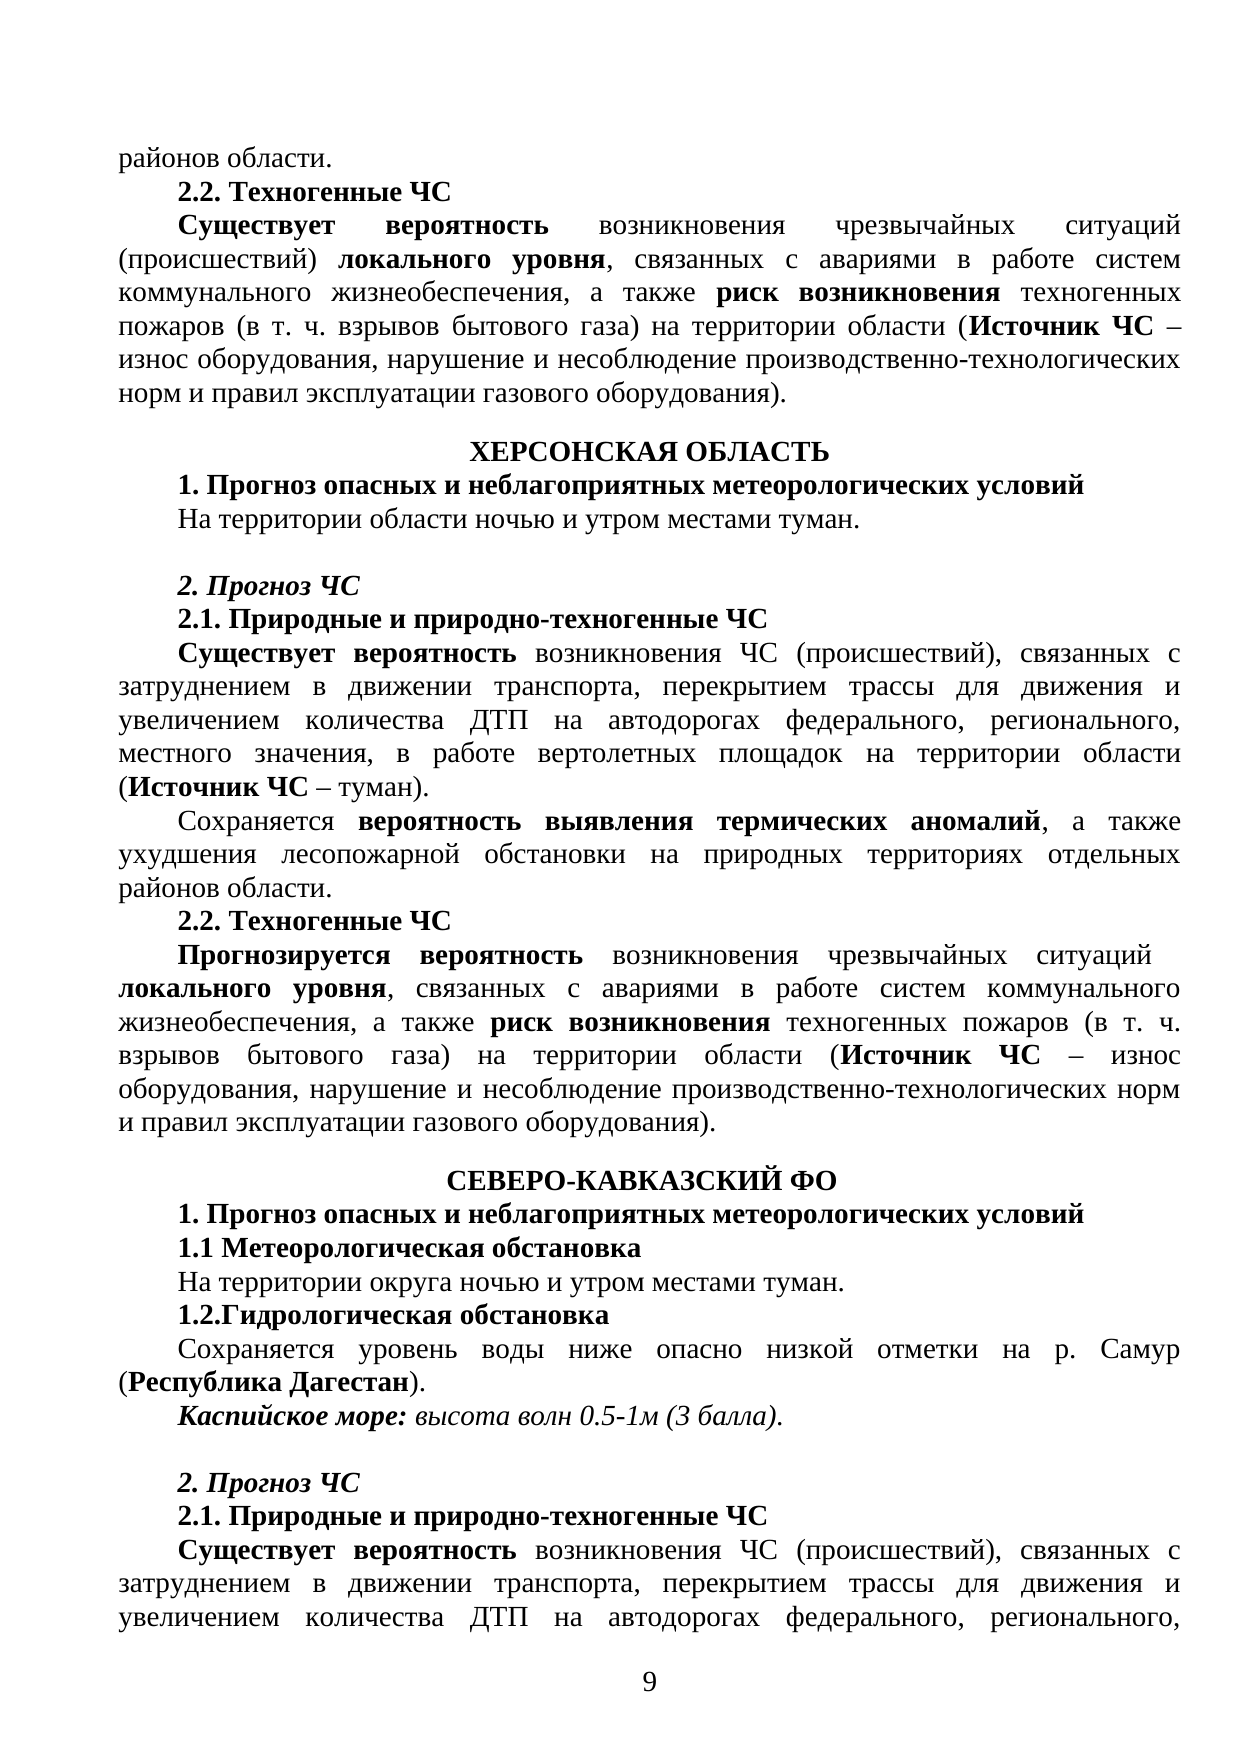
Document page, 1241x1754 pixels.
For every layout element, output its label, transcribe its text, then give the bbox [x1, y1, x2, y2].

text 2.2. Техногенные ЧС [118, 174, 1181, 207]
text 1.2.Гидрологическая обстановка [118, 1297, 1181, 1331]
text Существует вероятность возникновения ЧС (происшествий), связанных с затруднением в движении транспорта, перекрытием трассы для движения и увеличением количества ДТП на автодорогах федерального, регионального, местного значения, в работе вертолетных площадок на территории области (Источник ЧС – туман). [118, 635, 1181, 803]
text 1. Прогноз опасных и неблагоприятных метеорологических условий [118, 1197, 1181, 1230]
text Существует вероятность возникновения чрезвычайных ситуаций (происшествий) локального уровня, связанных с авариями в работе систем коммунального жизнеобеспечения, а также риск возникновения техногенных пожаров (в т. ч. взрывов бытового газа) на территории области (Источник ЧС – износ оборудования, нарушение и несоблюдение производственно-технологических норм и правил эксплуатации газового оборудования). [118, 207, 1181, 409]
text 2. Прогноз ЧС [118, 568, 1181, 601]
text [118, 1532, 1181, 1633]
text Сохраняется вероятность выявления термических аномалий, а также ухудшения лесопожарной обстановки на природных территориях отдельных районов области. [118, 803, 1181, 903]
text 2.2. Техногенные ЧС [118, 903, 1181, 937]
text 2.1. Природные и природно-техногенные ЧС [118, 601, 1181, 635]
text СЕВЕРО-КАВКАЗСКИЙ ФО [118, 1163, 1181, 1197]
text На территории области ночью и утром местами туман. [118, 501, 1181, 534]
text 2. Прогноз ЧС [118, 1465, 1181, 1498]
text 1.1 Метеорологическая обстановка [118, 1230, 1181, 1264]
text Прогнозируется вероятность возникновения чрезвычайных ситуаций локального уровня, связанных с авариями в работе систем коммунального жизнеобеспечения, а также риск возникновения техногенных пожаров (в т. ч. взрывов бытового газа) на территории области (Источник ЧС – износ оборудования, нарушение и несоблюдение производственно-технологических норм и правил эксплуатации газового оборудования). [118, 937, 1181, 1138]
text 1. Прогноз опасных и неблагоприятных метеорологических условий [118, 467, 1181, 501]
text Сохраняется уровень воды ниже опасно низкой отметки на р. Самур (Республика Дагестан). [118, 1331, 1181, 1398]
text ХЕРСОНСКАЯ ОБЛАСТЬ [118, 434, 1181, 467]
text 2.1. Природные и природно-техногенные ЧС [118, 1498, 1181, 1532]
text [118, 140, 1181, 174]
text Каспийское море: высота волн 0.5-1м (3 балла). [118, 1398, 1181, 1431]
text На территории округа ночью и утром местами туман. [118, 1264, 1181, 1297]
